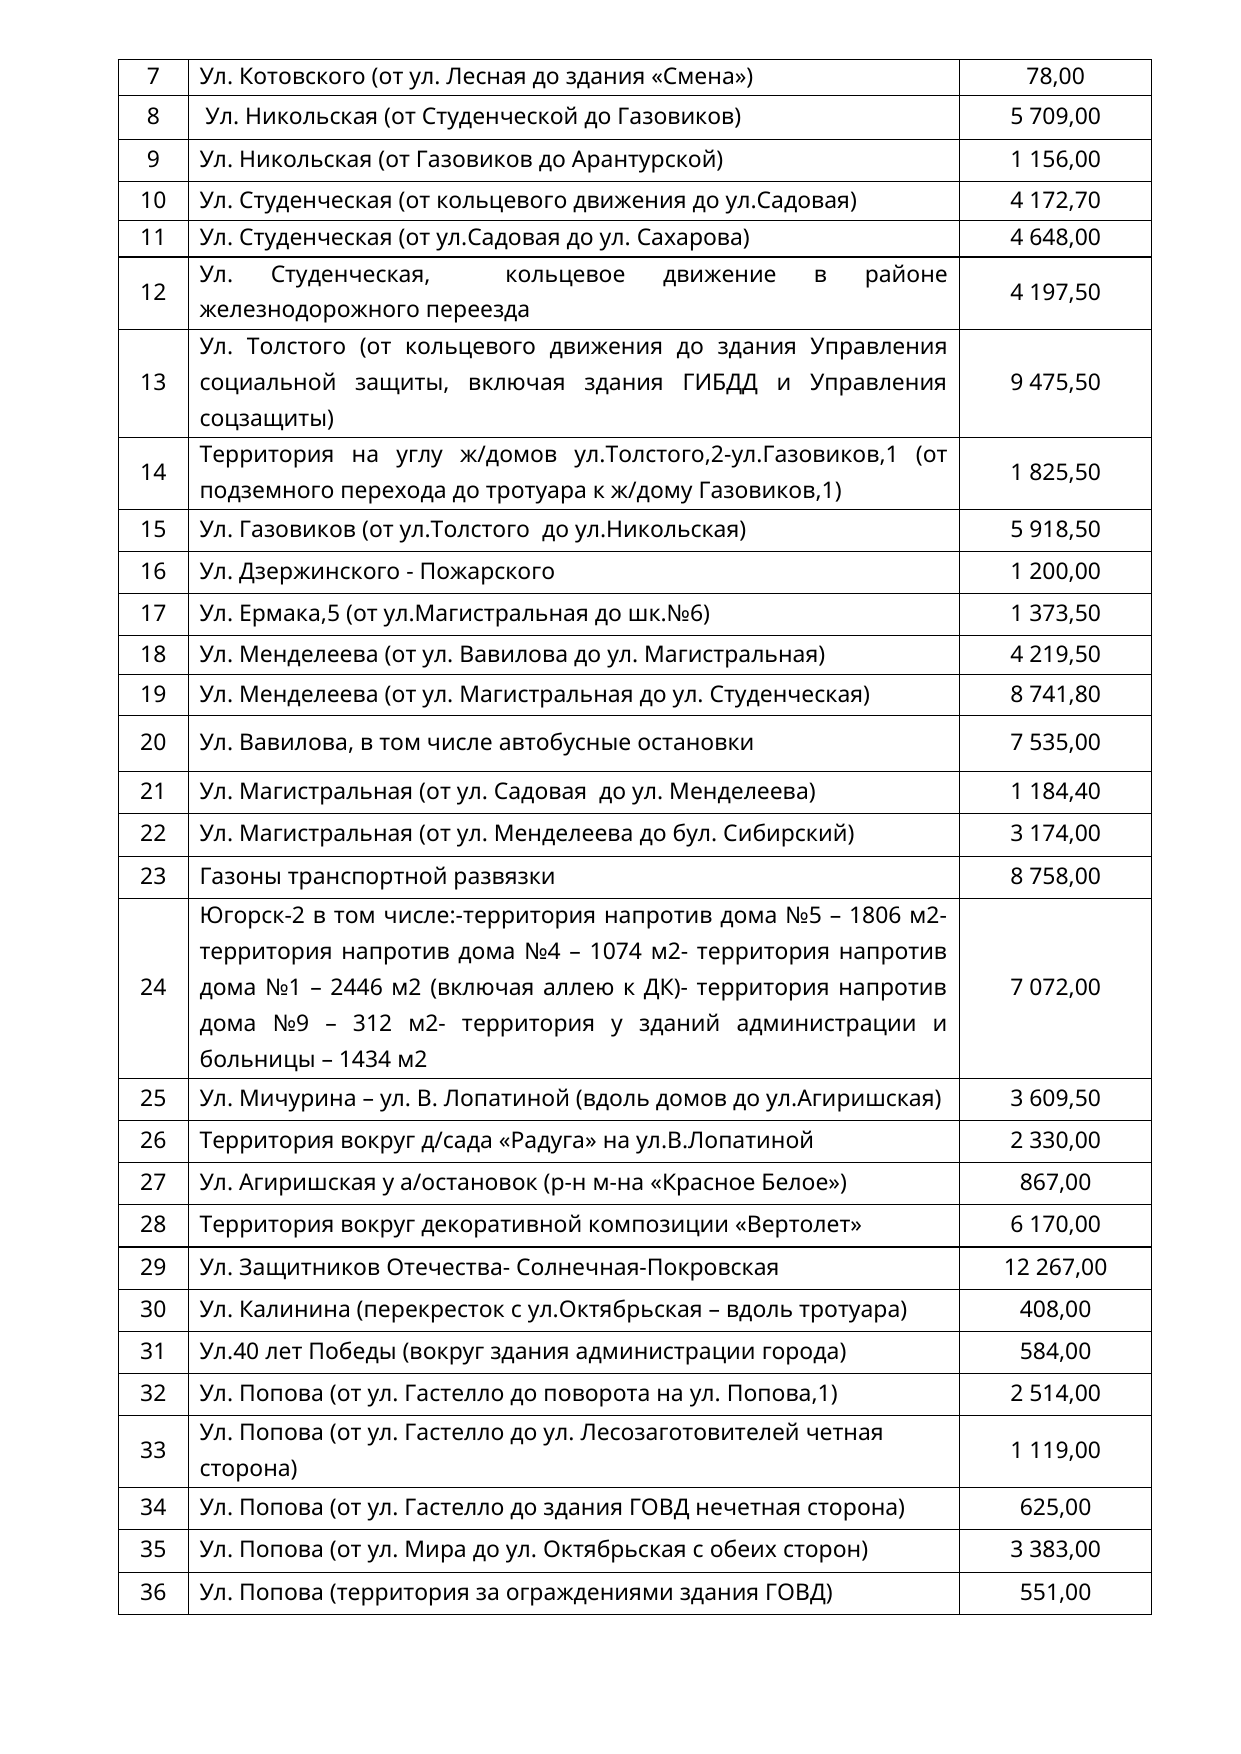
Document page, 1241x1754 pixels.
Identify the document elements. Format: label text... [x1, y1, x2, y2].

table_cell Ул. Менделеева (от ул. Магистральная до ул. Студенческая) [189, 675, 959, 715]
table_cell Ул. Калинина (перекресток с ул.Октябрьская – вдоль тротуара) [189, 1290, 959, 1331]
table_cell Ул. Попова (от ул. Гастелло до ул. Лесозаготовителей четная сторона) [189, 1416, 959, 1487]
table_cell 584,00 [960, 1332, 1151, 1373]
table_cell 26 [119, 1121, 188, 1162]
table_cell Ул. Никольская (от Газовиков до Арантурской) [189, 140, 959, 181]
table_cell 31 [119, 1332, 188, 1373]
table_cell Территория на углу ж/домов ул.Толстого,2-ул.Газовиков,1 (от подземного перехода до тротуара к ж/дому Газовиков,1) [189, 438, 959, 509]
table_cell 1 156,00 [960, 140, 1151, 181]
table_cell 35 [119, 1530, 188, 1572]
table_cell 5 709,00 [960, 96, 1151, 139]
table_cell 625,00 [960, 1488, 1151, 1529]
table_cell Ул. Менделеева (от ул. Вавилова до ул. Магистральная) [189, 636, 959, 674]
table_cell Ул. Вавилова, в том числе автобусные остановки [189, 716, 959, 771]
table_cell 27 [119, 1163, 188, 1204]
table_cell Ул. Магистральная (от ул. Менделеева до бул. Сибирский) [189, 814, 959, 856]
table_cell Ул. Агиришская у а/остановок (р-н м-на «Красное Белое») [189, 1163, 959, 1204]
table_cell 5 918,50 [960, 510, 1151, 551]
table_cell 21 [119, 772, 188, 813]
table_cell Ул. Студенческая (от кольцевого движения до ул.Садовая) [189, 182, 959, 220]
table_cell 10 [119, 182, 188, 220]
table_cell 1 119,00 [960, 1416, 1151, 1487]
table_cell 3 174,00 [960, 814, 1151, 856]
table_cell 78,00 [960, 60, 1151, 95]
table_cell Ул. Попова (от ул. Гастелло до поворота на ул. Попова,1) [189, 1374, 959, 1415]
table_cell 24 [119, 899, 188, 1078]
table_cell Югорск-2 в том числе:-территория напротив дома №5 – 1806 м2- территория напротив дома №4 – 1074 м2- территория напротив дома №1 – 2446 м2 (включая аллею к ДК)- территория напротив дома №9 – 312 м2- территория у зданий администрации и больницы – 1434 м2 [189, 899, 959, 1078]
table_cell 1 825,50 [960, 438, 1151, 509]
table_cell 22 [119, 814, 188, 856]
table_cell Газоны транспортной развязки [189, 857, 959, 898]
table_cell Ул. Попова (от ул. Гастелло до здания ГОВД нечетная сторона) [189, 1488, 959, 1529]
table_cell 25 [119, 1079, 188, 1120]
table_cell 1 200,00 [960, 552, 1151, 593]
table_cell 33 [119, 1416, 188, 1487]
table_cell 7 535,00 [960, 716, 1151, 771]
table_cell 19 [119, 675, 188, 715]
table_cell 1 373,50 [960, 594, 1151, 635]
table_cell 32 [119, 1374, 188, 1415]
table_cell 12 267,00 [960, 1248, 1151, 1288]
table_cell 9 475,50 [960, 330, 1151, 437]
table_cell Ул. Дзержинского - Пожарского [189, 552, 959, 593]
table_cell Ул. Толстого (от кольцевого движения до здания Управления социальной защиты, включая здания ГИБДД и Управления соцзащиты) [189, 330, 959, 437]
table_cell 4 219,50 [960, 636, 1151, 674]
table_cell Ул. Студенческая, кольцевое движение в районе железнодорожного переезда [189, 258, 959, 328]
table_cell 867,00 [960, 1163, 1151, 1204]
table_cell 11 [119, 221, 188, 256]
table_cell 8 [119, 96, 188, 139]
table_cell 4 197,50 [960, 258, 1151, 328]
table_cell 14 [119, 438, 188, 509]
table_cell 2 514,00 [960, 1374, 1151, 1415]
table_cell Ул. Магистральная (от ул. Садовая до ул. Менделеева) [189, 772, 959, 813]
table_cell 12 [119, 258, 188, 328]
table_cell 6 170,00 [960, 1205, 1151, 1246]
table_cell 29 [119, 1248, 188, 1288]
table_cell 7 072,00 [960, 899, 1151, 1078]
table_cell 17 [119, 594, 188, 635]
table_cell Ул. Попова (территория за ограждениями здания ГОВД) [189, 1573, 959, 1614]
table_cell Ул. Газовиков (от ул.Толстого до ул.Никольская) [189, 510, 959, 551]
table_cell 13 [119, 330, 188, 437]
table_cell 3 609,50 [960, 1079, 1151, 1120]
table_cell 551,00 [960, 1573, 1151, 1614]
table_cell Территория вокруг декоративной композиции «Вертолет» [189, 1205, 959, 1246]
table_cell 7 [119, 60, 188, 95]
table_cell 28 [119, 1205, 188, 1246]
table_cell 8 758,00 [960, 857, 1151, 898]
table_cell Ул. Попова (от ул. Мира до ул. Октябрьская с обеих сторон) [189, 1530, 959, 1572]
table_cell 18 [119, 636, 188, 674]
table_cell 8 741,80 [960, 675, 1151, 715]
table_cell 4 172,70 [960, 182, 1151, 220]
table_cell Ул.40 лет Победы (вокруг здания администрации города) [189, 1332, 959, 1373]
table_cell Ул. Котовского (от ул. Лесная до здания «Смена») [189, 60, 959, 95]
table_cell 23 [119, 857, 188, 898]
table_cell Ул. Студенческая (от ул.Садовая до ул. Сахарова) [189, 221, 959, 256]
table_cell 1 184,40 [960, 772, 1151, 813]
table_cell 30 [119, 1290, 188, 1331]
table_cell 15 [119, 510, 188, 551]
table_cell Ул. Никольская (от Студенческой до Газовиков) [189, 96, 959, 139]
table_cell 9 [119, 140, 188, 181]
table_cell 16 [119, 552, 188, 593]
table_cell Ул. Защитников Отечества- Солнечная-Покровская [189, 1248, 959, 1288]
table_cell 36 [119, 1573, 188, 1614]
table_cell 4 648,00 [960, 221, 1151, 256]
table_cell 408,00 [960, 1290, 1151, 1331]
table_cell Территория вокруг д/сада «Радуга» на ул.В.Лопатиной [189, 1121, 959, 1162]
table_cell Ул. Мичурина – ул. В. Лопатиной (вдоль домов до ул.Агиришская) [189, 1079, 959, 1120]
table_cell 34 [119, 1488, 188, 1529]
table_cell 3 383,00 [960, 1530, 1151, 1572]
table_cell 20 [119, 716, 188, 771]
table_cell 2 330,00 [960, 1121, 1151, 1162]
table_cell Ул. Ермака,5 (от ул.Магистральная до шк.№6) [189, 594, 959, 635]
